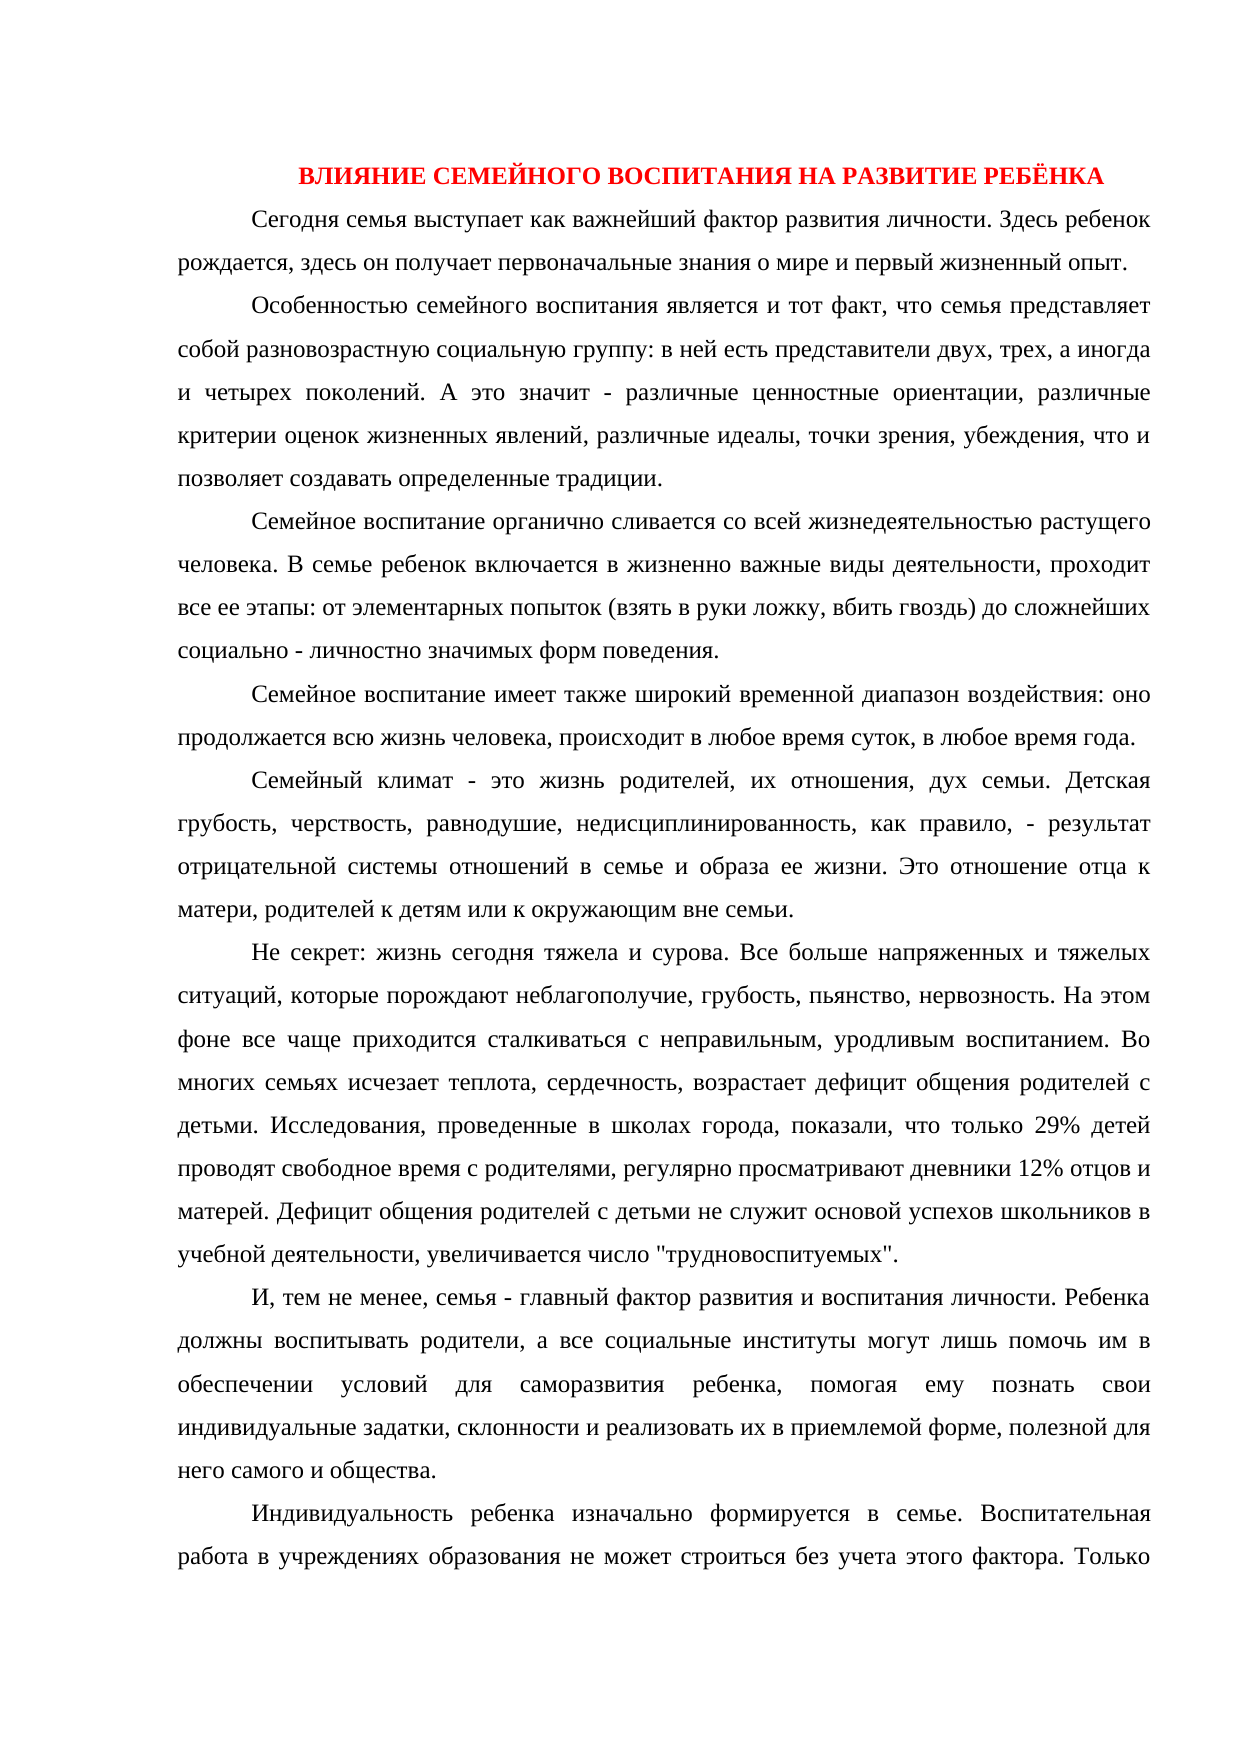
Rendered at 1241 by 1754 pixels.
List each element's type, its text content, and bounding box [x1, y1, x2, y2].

text Особенностью семейного воспитания является и тот факт, что семья представляет собой разновозрастную социальную группу: в ней есть представители двух, трех, а иногда и четырех поколений. А это значит - различные ценностные ориентации, различные критерии оценок жизненных явлений, различные идеалы, точки зрения, убеждения, что и позволяет создавать определенные традиции. [177, 291, 1152, 492]
text Семейное воспитание органично сливается со всей жизнедеятельностью растущего человека. В семье ребенок включается в жизненно важные виды деятельности, проходит все ее этапы: от элементарных попыток (взять в руки ложку, вбить гвоздь) до сложнейших социально - личностно значимых форм поведения. [177, 506, 1152, 664]
text Семейное воспитание имеет также широкий временной диапазон воздействия: оно продолжается всю жизнь человека, происходит в любое время суток, в любое время года. [177, 679, 1152, 751]
text Сегодня семья выступает как важнейший фактор развития личности. Здесь ребенок рождается, здесь он получает первоначальные знания о мире и первый жизненный опыт. [177, 204, 1152, 276]
text Семейный климат - это жизнь родителей, их отношения, дух семьи. Детская грубость, черствость, равнодушие, недисциплинированность, как правило, - результат отрицательной системы отношений в семье и образа ее жизни. Это отношение отца к матери, родителей к детям или к окружающим вне семьи. [177, 765, 1152, 923]
text ВЛИЯНИЕ СЕМЕЙНОГО ВОСПИТАНИЯ НА РАЗВИТИЕ РЕБЁНКА [177, 161, 1152, 190]
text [177, 1498, 1152, 1570]
text И, тем не менее, семья - главный фактор развития и воспитания личности. Ребенка должны воспитывать родители, а все социальные институты могут лишь помочь им в обеспечении условий для саморазвития ребенка, помогая ему познать свои индивидуальные задатки, склонности и реализовать их в приемлемой форме, полезной для него самого и общества. [177, 1282, 1152, 1484]
text Не секрет: жизнь сегодня тяжела и сурова. Все больше напряженных и тяжелых ситуаций, которые порождают неблагополучие, грубость, пьянство, нервозность. На этом фоне все чаще приходится сталкиваться с неправильным, уродливым воспитанием. Во многих семьях исчезает теплота, сердечность, возрастает дефицит общения родителей с детьми. Исследования, проведенные в школах города, показали, что только 29% детей проводят свободное время с родителями, регулярно просматривают дневники 12% отцов и матерей. Дефицит общения родителей с детьми не служит основой успехов школьников в учебной деятельности, увеличивается число "трудновоспитуемых". [177, 937, 1152, 1268]
